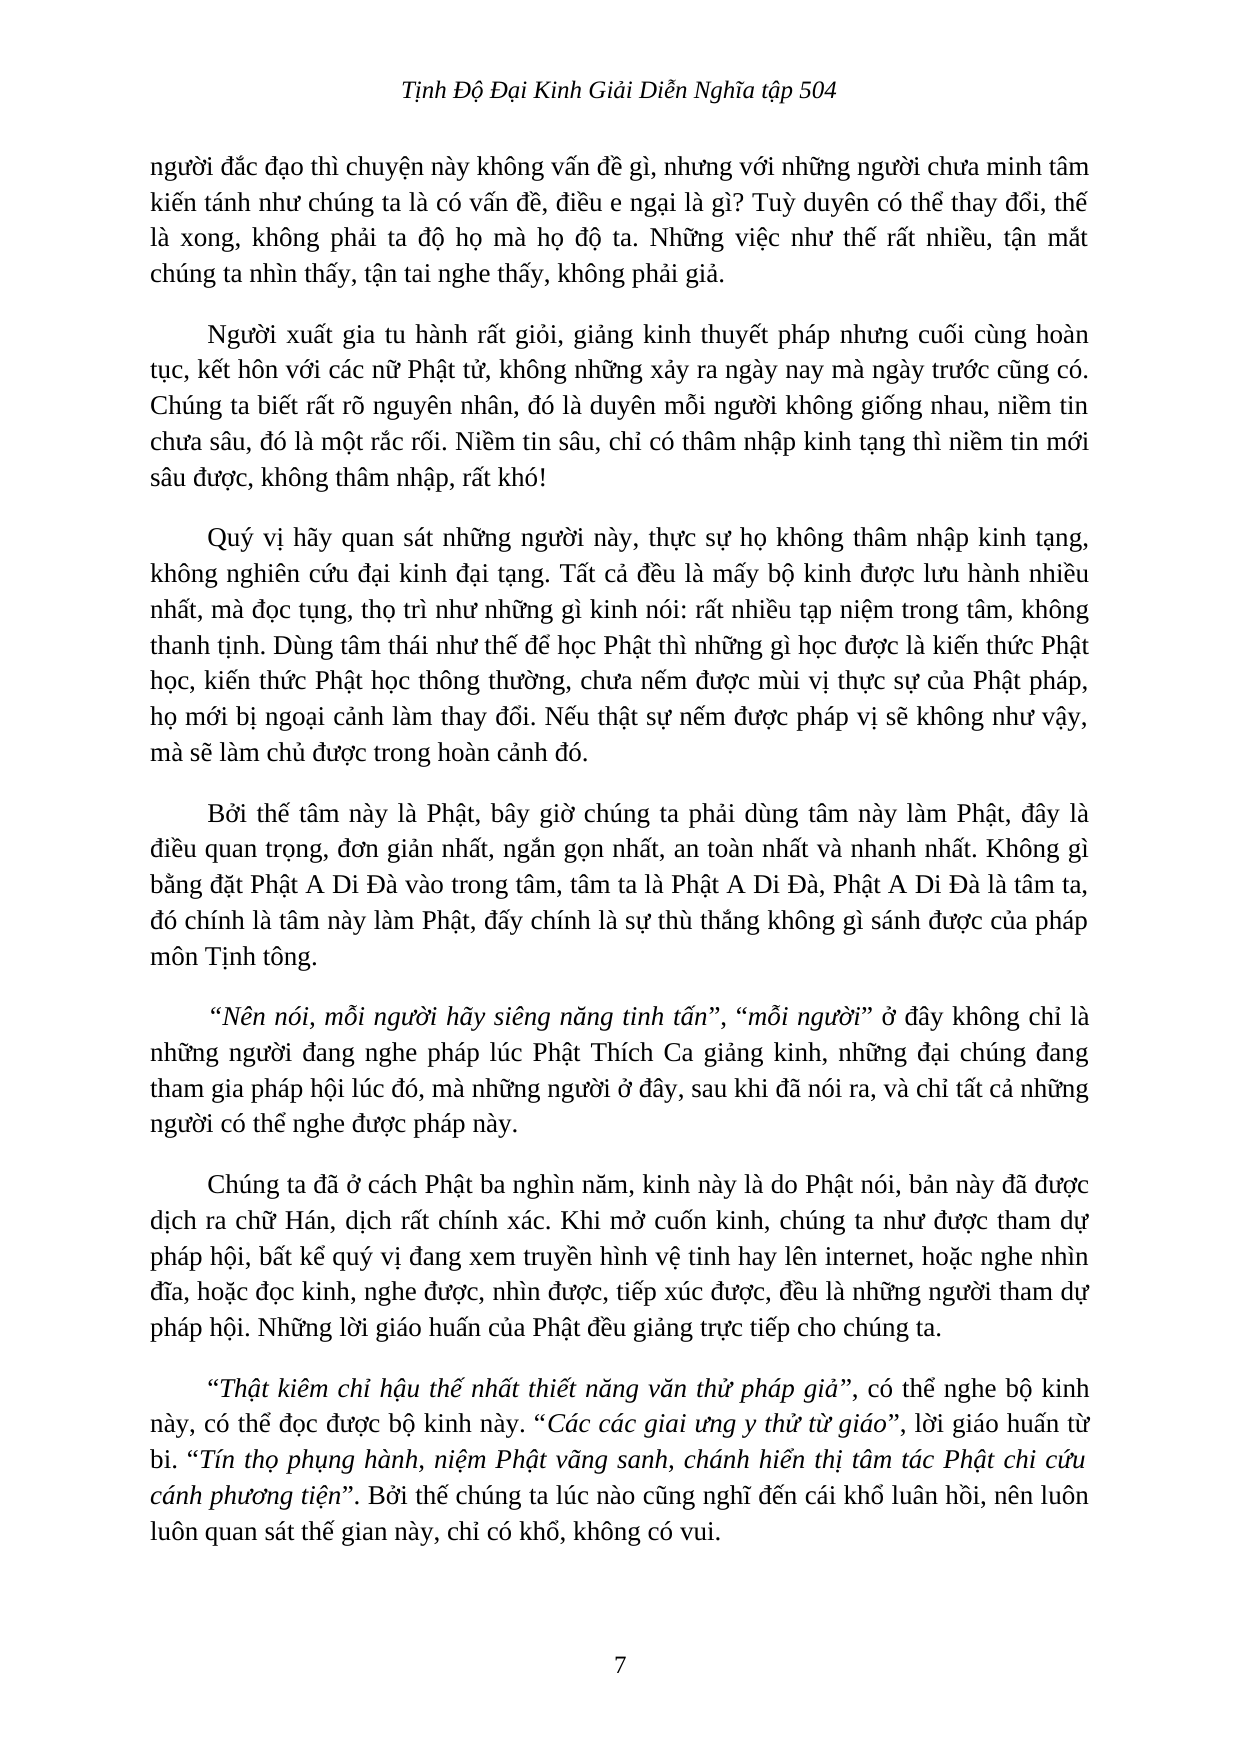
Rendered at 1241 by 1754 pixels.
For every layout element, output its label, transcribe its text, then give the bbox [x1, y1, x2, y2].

text Người xuất gia tu hành rất giỏi, giảng kinh thuyết pháp nhưng cuối cùng hoàn tục, kết hôn với các nữ Phật tử, không những xảy ra ngày nay mà ngày trước cũng có. Chúng ta biết rất rõ nguyên nhân, đó là duyên mỗi người không giống nhau, niềm tin chưa sâu, đó là một rắc rối. Niềm tin sâu, chỉ có thâm nhập kinh tạng thì niềm tin mới sâu được, không thâm nhập, rất khó! [150, 318, 1090, 492]
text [150, 150, 1090, 288]
text Quý vị hãy quan sát những người này, thực sự họ không thâm nhập kinh tạng, không nghiên cứu đại kinh đại tạng. Tất cả đều là mấy bộ kinh được lưu hành nhiều nhất, mà đọc tụng, thọ trì như những gì kinh nói: rất nhiều tạp niệm trong tâm, không thanh tịnh. Dùng tâm thái như thế để học Phật thì những gì học được là kiến thức Phật học, kiến thức Phật học thông thường, chưa nếm được mùi vị thực sự của Phật pháp, họ mới bị ngoại cảnh làm thay đổi. Nếu thật sự nếm được pháp vị sẽ không như vậy, mà sẽ làm chủ được trong hoàn cảnh đó. [150, 522, 1090, 767]
text Chúng ta đã ở cách Phật ba nghìn năm, kinh này là do Phật nói, bản này đã được dịch ra chữ Hán, dịch rất chính xác. Khi mở cuốn kinh, chúng ta như được tham dự pháp hội, bất kể quý vị đang xem truyền hình vệ tinh hay lên internet, hoặc nghe nhìn đĩa, hoặc đọc kinh, nghe được, nhìn được, tiếp xúc được, đều là những người tham dự pháp hội. Những lời giáo huấn của Phật đều giảng trực tiếp cho chúng ta. [150, 1168, 1090, 1342]
text “Nên nói, mỗi người hãy siêng năng tinh tấn”, “mỗi người” ở đây không chỉ là những người đang nghe pháp lúc Phật Thích Ca giảng kinh, những đại chúng đang tham gia pháp hội lúc đó, mà những người ở đây, sau khi đã nói ra, và chỉ tất cả những người có thể nghe được pháp này. [150, 1000, 1090, 1139]
text “Thật kiêm chỉ hậu thế nhất thiết năng văn thử pháp giả”, có thể nghe bộ kinh này, có thể đọc được bộ kinh này. “Các các giai ưng y thử từ giáo”, lời giáo huấn từ bi. “Tín thọ phụng hành, niệm Phật vãng sanh, chánh hiển thị tâm tác Phật chi cứu cánh phương tiện”. Bởi thế chúng ta lúc nào cũng nghĩ đến cái khổ luân hồi, nên luôn luôn quan sát thế gian này, chỉ có khổ, không có vui. [150, 1372, 1090, 1546]
text Bởi thế tâm này là Phật, bây giờ chúng ta phải dùng tâm này làm Phật, đây là điều quan trọng, đơn giản nhất, ngắn gọn nhất, an toàn nhất và nhanh nhất. Không gì bằng đặt Phật A Di Đà vào trong tâm, tâm ta là Phật A Di Đà, Phật A Di Đà là tâm ta, đó chính là tâm này làm Phật, đấy chính là sự thù thắng không gì sánh được của pháp môn Tịnh tông. [150, 797, 1090, 971]
